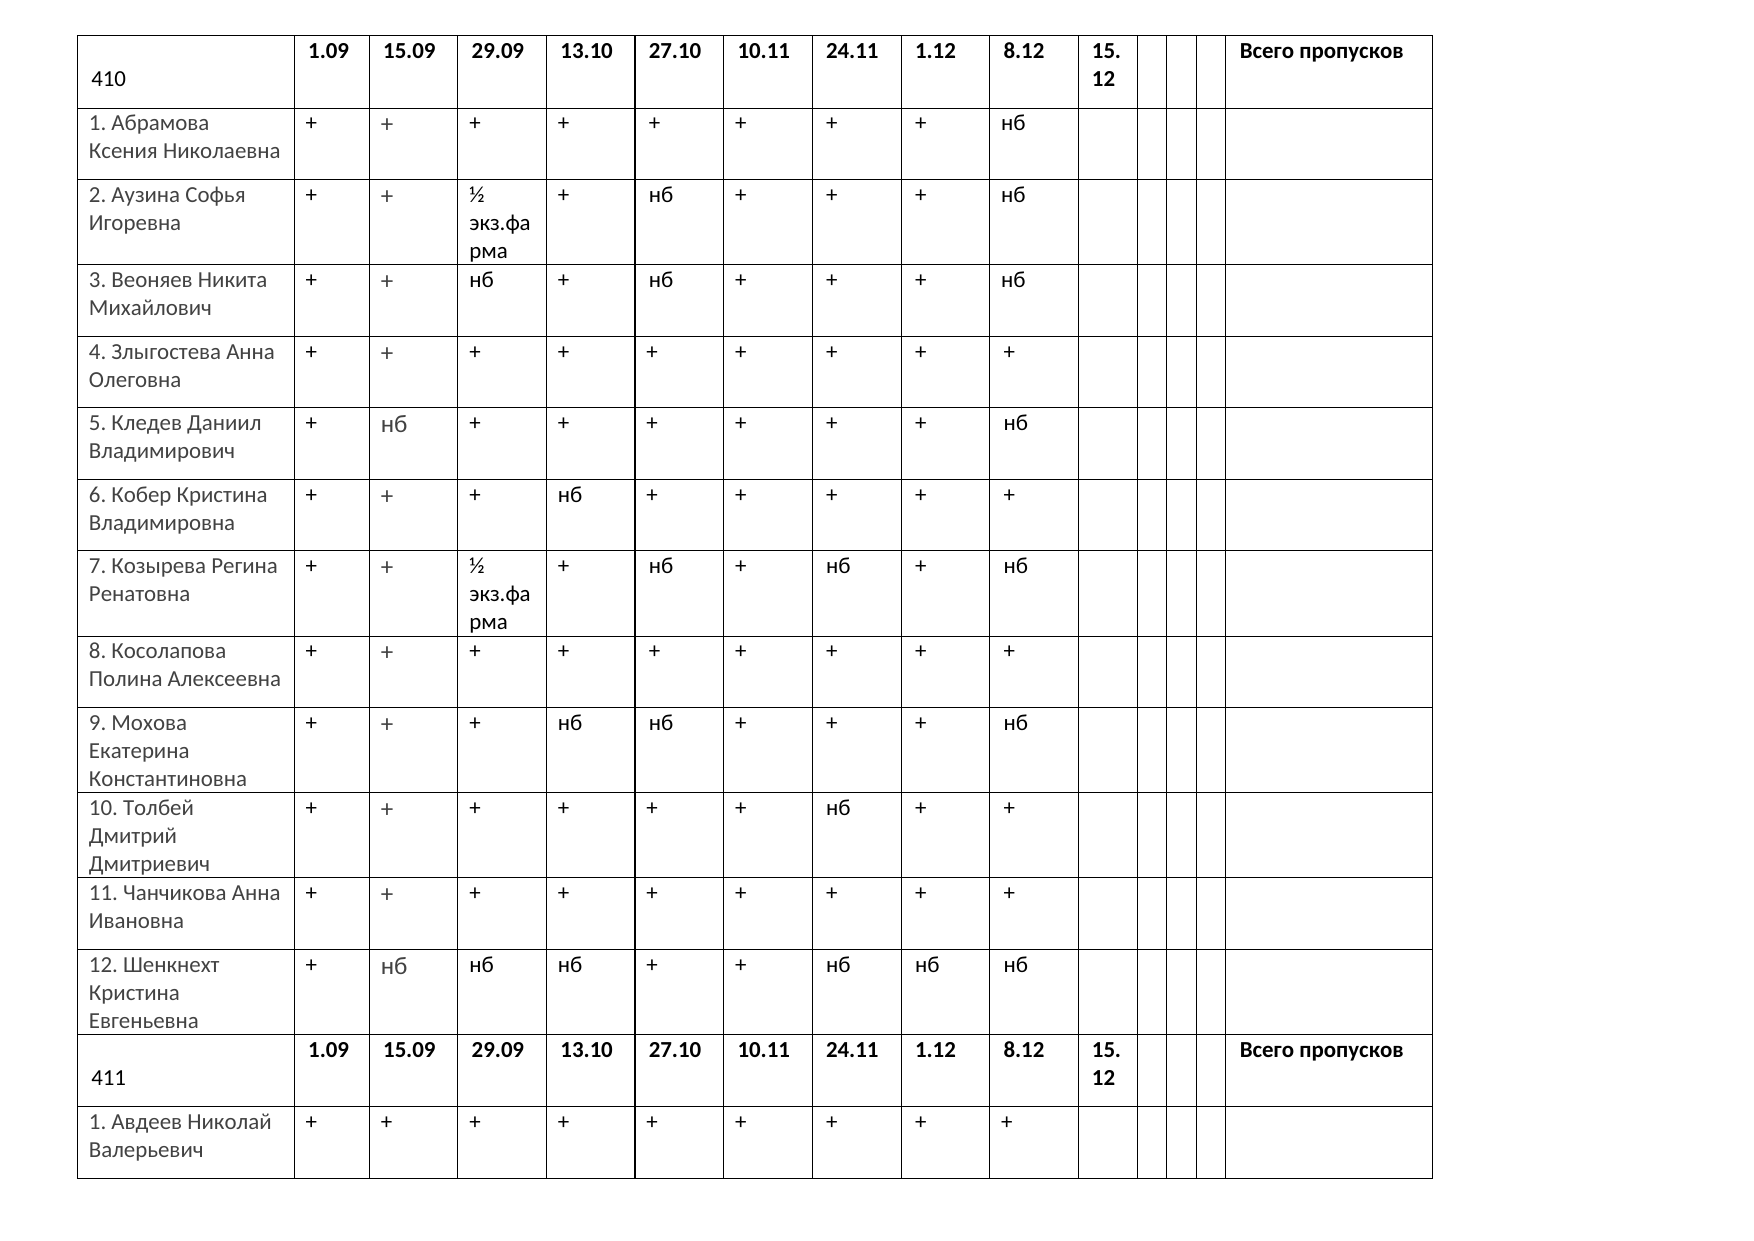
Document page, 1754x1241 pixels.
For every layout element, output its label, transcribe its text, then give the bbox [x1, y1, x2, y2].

table_cell [1226, 950, 1432, 1034]
table_cell [1079, 551, 1137, 636]
table_cell + [547, 637, 634, 707]
table_cell нб [990, 708, 1078, 792]
table_cell 15.12 [1079, 1035, 1137, 1106]
table_cell 12. Шенкнехт Кристина Евгеньевна [78, 950, 294, 1034]
table_cell + [724, 408, 812, 479]
table_cell [1167, 950, 1196, 1034]
table_cell [1226, 878, 1432, 949]
table_cell + [370, 878, 457, 949]
table_cell + [458, 109, 546, 179]
table_cell + [370, 337, 457, 407]
table_cell + [295, 180, 369, 264]
table_cell нб [990, 950, 1078, 1034]
table_cell + [295, 109, 369, 179]
table_cell [1138, 551, 1166, 636]
table_cell + [813, 708, 901, 792]
table_cell [1138, 337, 1166, 407]
table_cell [1167, 1107, 1196, 1178]
table_cell + [370, 265, 457, 336]
table_cell [1197, 337, 1225, 407]
table_cell [1167, 265, 1196, 336]
table_cell нб [636, 551, 723, 636]
table_cell 15.09 [370, 1035, 457, 1106]
table_cell нб [902, 950, 989, 1034]
table_cell + [724, 637, 812, 707]
table_cell + [724, 793, 812, 877]
table_cell нб [458, 950, 546, 1034]
table_cell 8.12 [990, 1035, 1078, 1106]
table_cell [1226, 1107, 1432, 1178]
table_cell 5. Кледев Даниил Владимирович [78, 408, 294, 479]
table_cell [1079, 180, 1137, 264]
table_cell + [370, 480, 457, 550]
table_cell + [990, 337, 1078, 407]
table_header 1.12 [902, 36, 989, 107]
table_cell + [458, 480, 546, 550]
table_cell + [813, 1107, 901, 1178]
table_cell нб [547, 950, 634, 1034]
table_cell + [370, 637, 457, 707]
table_cell + [724, 950, 812, 1034]
table_cell [1226, 708, 1432, 792]
table_cell + [295, 480, 369, 550]
table_cell + [902, 337, 989, 407]
table_cell 1.12 [902, 1035, 989, 1106]
table_cell [1138, 793, 1166, 877]
table_header [1197, 36, 1225, 107]
table_cell + [902, 637, 989, 707]
table_cell [1197, 408, 1225, 479]
table_cell + [458, 337, 546, 407]
table_cell [1167, 408, 1196, 479]
table_cell 11. Чанчикова Анна Ивановна [78, 878, 294, 949]
table_cell + [724, 337, 812, 407]
table_cell [1167, 480, 1196, 550]
table_cell + [724, 551, 812, 636]
table_cell 1. Абрамова Ксения Николаевна [78, 109, 294, 179]
table_header 15.12 [1079, 36, 1137, 107]
table_cell [1167, 708, 1196, 792]
table_cell + [295, 878, 369, 949]
table_cell [1079, 637, 1137, 707]
table_cell + [547, 878, 634, 949]
table_header 410 [78, 36, 294, 107]
table_cell + [295, 950, 369, 1034]
table_cell [1138, 950, 1166, 1034]
table_cell нб [547, 708, 634, 792]
table_cell + [813, 637, 901, 707]
table_cell [1197, 265, 1225, 336]
table_cell + [458, 1107, 546, 1178]
table_cell [1226, 408, 1432, 479]
table_cell 24.11 [813, 1035, 901, 1106]
table_cell [1197, 551, 1225, 636]
table_cell [1197, 1035, 1225, 1106]
table_cell [1138, 180, 1166, 264]
table_cell + [724, 878, 812, 949]
table_cell [1138, 637, 1166, 707]
table_cell + [370, 551, 457, 636]
table_cell [1226, 109, 1432, 179]
table_cell + [902, 793, 989, 877]
table_cell + [902, 109, 989, 179]
table_cell 8. Косолапова Полина Алексеевна [78, 637, 294, 707]
table_cell + [547, 337, 634, 407]
table_cell + [990, 637, 1078, 707]
table_cell + [295, 265, 369, 336]
table_cell + [547, 1107, 634, 1178]
table_header 29.09 [458, 36, 546, 107]
table_cell + [902, 408, 989, 479]
table_cell нб [990, 551, 1078, 636]
table_cell + [902, 180, 989, 264]
table_cell + [370, 180, 457, 264]
table_cell [1197, 109, 1225, 179]
table_cell [1138, 1107, 1166, 1178]
table_header Всего пропусков [1226, 36, 1432, 107]
table_cell [1079, 480, 1137, 550]
table_cell [1167, 1035, 1196, 1106]
table_cell [1079, 265, 1137, 336]
table_cell нб [370, 408, 457, 479]
table_cell [1197, 180, 1225, 264]
table_cell 29.09 [458, 1035, 546, 1106]
table_cell [1197, 878, 1225, 949]
table_cell 13.10 [547, 1035, 634, 1106]
table_cell + [295, 337, 369, 407]
table_cell [1197, 637, 1225, 707]
table_cell + [902, 551, 989, 636]
table_cell ½ экз.фарма [458, 180, 546, 264]
table_cell нб [636, 708, 723, 792]
table_cell 7. Козырева Регина Ренатовна [78, 551, 294, 636]
table_cell + [636, 950, 723, 1034]
table_cell + [813, 878, 901, 949]
table_cell + [295, 551, 369, 636]
table_cell + [547, 408, 634, 479]
table_cell [1138, 1035, 1166, 1106]
table_cell нб [990, 109, 1078, 179]
table_cell [1079, 337, 1137, 407]
table_cell нб [813, 793, 901, 877]
table_cell 9. Мохова Екатерина Константиновна [78, 708, 294, 792]
table_cell + [458, 878, 546, 949]
table_cell нб [813, 551, 901, 636]
table_cell нб [370, 950, 457, 1034]
table_cell [1226, 180, 1432, 264]
table_cell + [902, 878, 989, 949]
table_cell + [370, 1107, 457, 1178]
table_cell 1. Авдеев Николай Валерьевич [78, 1107, 294, 1178]
table_cell + [902, 480, 989, 550]
table_cell + [295, 793, 369, 877]
table_cell [1138, 265, 1166, 336]
table_cell [1079, 950, 1137, 1034]
table_header [1138, 36, 1166, 107]
table_cell [1138, 109, 1166, 179]
table_cell + [990, 878, 1078, 949]
table_header 8.12 [990, 36, 1078, 107]
table_cell + [458, 708, 546, 792]
table_cell [1226, 551, 1432, 636]
table_cell + [370, 793, 457, 877]
table_cell [1167, 793, 1196, 877]
table_cell 2. Аузина Софья Игоревна [78, 180, 294, 264]
table_cell + [902, 265, 989, 336]
table_cell + [990, 793, 1078, 877]
table_cell [1138, 480, 1166, 550]
table_cell + [458, 793, 546, 877]
table_cell + [636, 109, 723, 179]
table_cell + [547, 551, 634, 636]
table_cell [1167, 180, 1196, 264]
table_cell + [813, 408, 901, 479]
table_cell [1226, 637, 1432, 707]
table_cell [1167, 337, 1196, 407]
table_cell + [724, 480, 812, 550]
table_cell [1138, 408, 1166, 479]
table_cell 4. Злыгостева Анна Олеговна [78, 337, 294, 407]
table_cell Всего пропусков [1226, 1035, 1432, 1106]
table_cell нб [990, 180, 1078, 264]
table_header 24.11 [813, 36, 901, 107]
table_cell нб [990, 265, 1078, 336]
table_cell [1226, 480, 1432, 550]
table_cell + [990, 1107, 1078, 1178]
table_header 15.09 [370, 36, 457, 107]
table_cell [1226, 793, 1432, 877]
table_cell + [902, 708, 989, 792]
table_cell нб [547, 480, 634, 550]
table_cell + [724, 265, 812, 336]
table_cell нб [813, 950, 901, 1034]
table_cell ½ экз.фарма [458, 551, 546, 636]
table_cell + [370, 708, 457, 792]
table_cell + [636, 878, 723, 949]
table_header 27.10 [636, 36, 723, 107]
table_cell + [813, 109, 901, 179]
table_cell + [813, 480, 901, 550]
table_cell + [636, 637, 723, 707]
table_cell 27.10 [636, 1035, 723, 1106]
table_cell + [547, 180, 634, 264]
table_cell + [295, 637, 369, 707]
table_cell нб [636, 265, 723, 336]
table_header [1167, 36, 1196, 107]
table_cell + [724, 708, 812, 792]
table_cell [1167, 551, 1196, 636]
table_cell [1167, 878, 1196, 949]
table_cell нб [636, 180, 723, 264]
table_cell + [990, 480, 1078, 550]
table_cell нб [458, 265, 546, 336]
table_header 10.11 [724, 36, 812, 107]
table_cell + [295, 408, 369, 479]
table_cell + [295, 708, 369, 792]
table_cell + [813, 265, 901, 336]
table_cell 1.09 [295, 1035, 369, 1106]
table_cell [1079, 708, 1137, 792]
table_cell [1167, 109, 1196, 179]
table_cell + [458, 637, 546, 707]
table_cell + [813, 180, 901, 264]
table_cell [1197, 708, 1225, 792]
table_cell [1197, 1107, 1225, 1178]
table_cell [1079, 109, 1137, 179]
table_cell [1079, 878, 1137, 949]
table_cell + [547, 265, 634, 336]
table_cell 10.11 [724, 1035, 812, 1106]
table_cell [1079, 793, 1137, 877]
table_cell + [636, 480, 723, 550]
table_cell + [636, 408, 723, 479]
table_cell + [295, 1107, 369, 1178]
table_cell + [547, 109, 634, 179]
table_cell 411 [78, 1035, 294, 1106]
table_cell + [636, 1107, 723, 1178]
table_cell [1138, 708, 1166, 792]
table_cell [1079, 1107, 1137, 1178]
table_cell [1167, 637, 1196, 707]
table_cell + [458, 408, 546, 479]
table_cell + [902, 1107, 989, 1178]
table_cell + [547, 793, 634, 877]
table_cell [1197, 950, 1225, 1034]
table_cell + [724, 109, 812, 179]
table_cell [1138, 878, 1166, 949]
table_cell + [724, 180, 812, 264]
table_cell 10. Толбей Дмитрий Дмитриевич [78, 793, 294, 877]
table_cell [1226, 337, 1432, 407]
table_cell 6. Кобер Кристина Владимировна [78, 480, 294, 550]
table_cell [1079, 408, 1137, 479]
table_cell + [370, 109, 457, 179]
table_cell + [636, 793, 723, 877]
table_header 1.09 [295, 36, 369, 107]
table_cell [1226, 265, 1432, 336]
table_header 13.10 [547, 36, 634, 107]
table_cell [1197, 480, 1225, 550]
table_cell нб [990, 408, 1078, 479]
table_cell + [813, 337, 901, 407]
table_cell + [636, 337, 723, 407]
table_cell 3. Веоняев Никита Михайлович [78, 265, 294, 336]
table_cell + [724, 1107, 812, 1178]
table_cell [1197, 793, 1225, 877]
